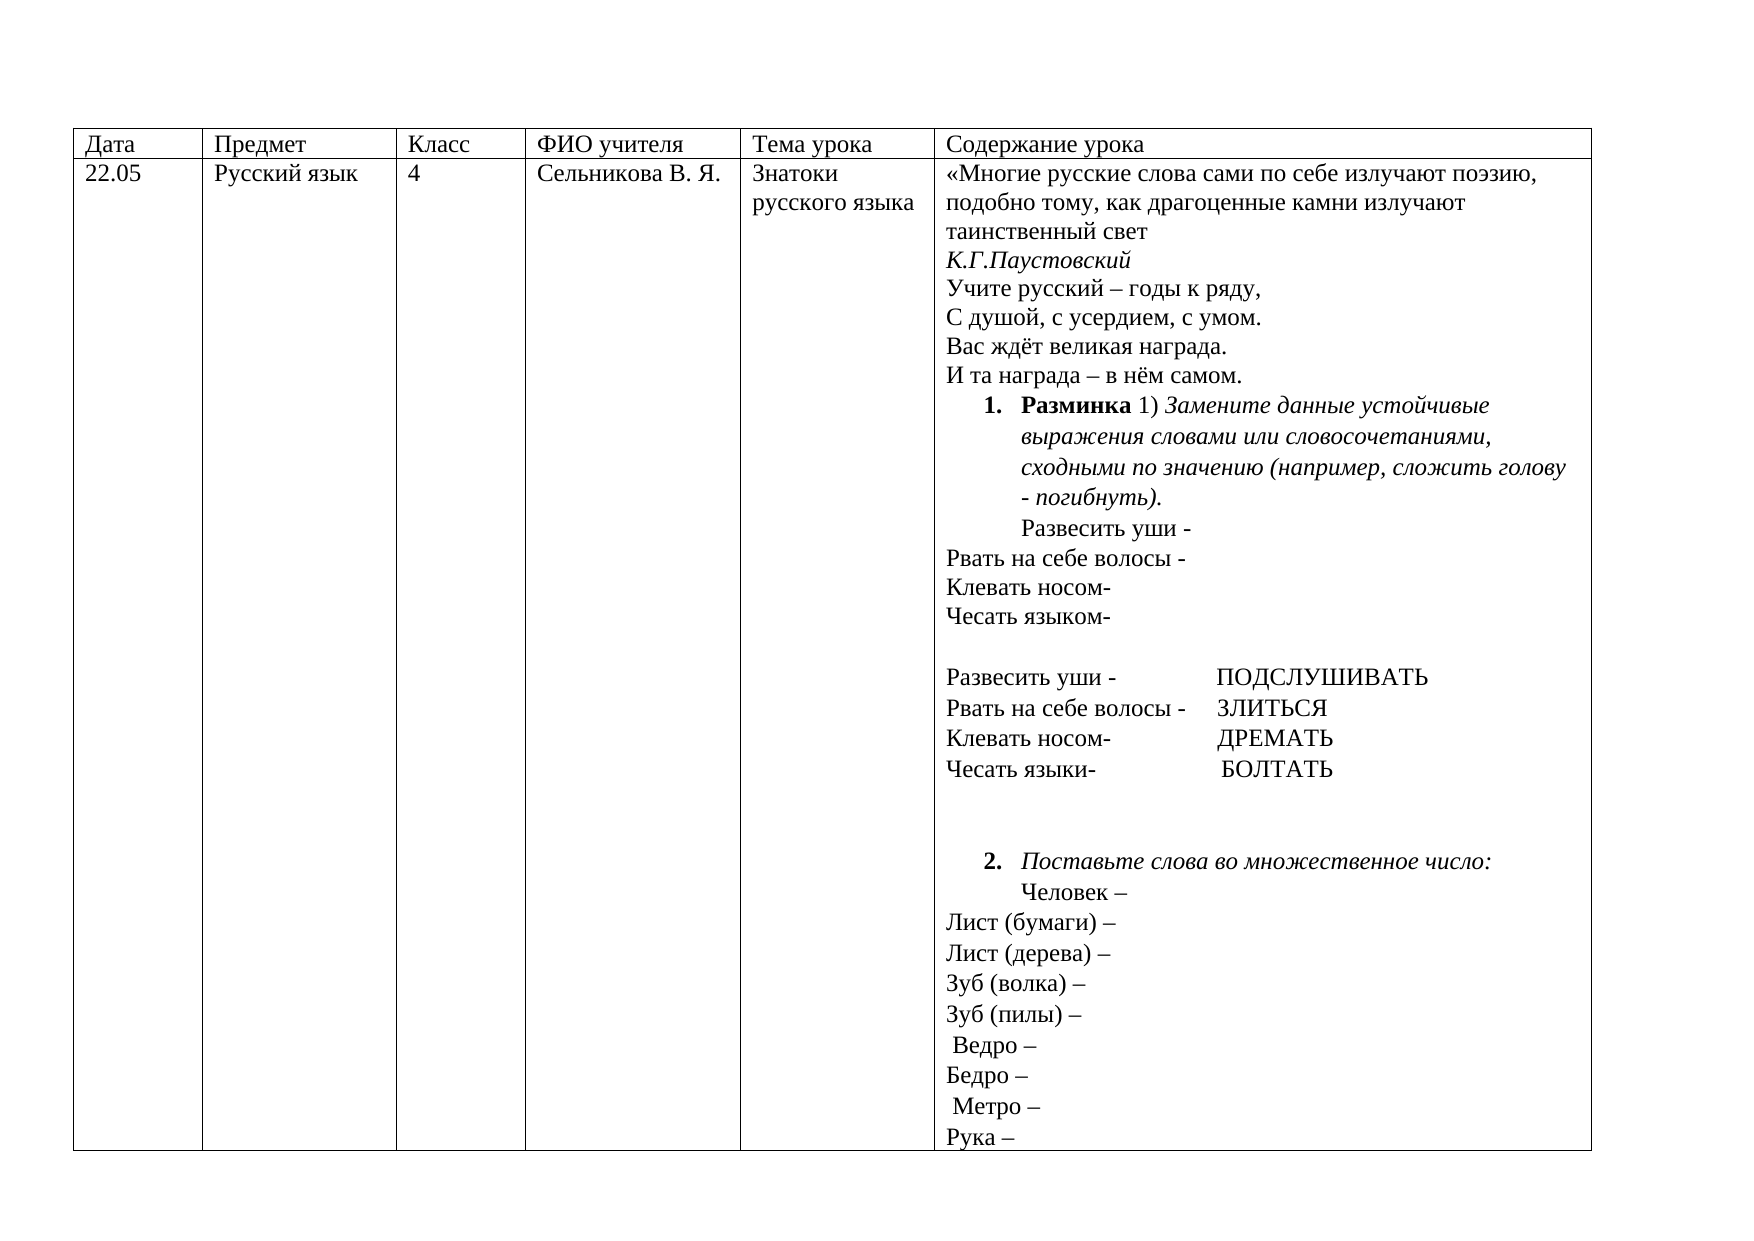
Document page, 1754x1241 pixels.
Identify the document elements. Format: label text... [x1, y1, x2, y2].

table_cell 22.05 [74, 159, 202, 1150]
table_header Содержание урока [935, 129, 1591, 157]
table_header ФИО учителя [526, 129, 740, 157]
table_header Тема урока [741, 129, 934, 157]
table_header Дата [74, 129, 202, 157]
table_cell 4 [397, 159, 525, 1150]
table_cell Русский язык [203, 159, 396, 1150]
table_header Класс [397, 129, 525, 157]
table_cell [935, 159, 1591, 1150]
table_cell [741, 159, 934, 1150]
table_cell Сельникова В. Я. [526, 159, 740, 1150]
table_header Предмет [203, 129, 396, 157]
